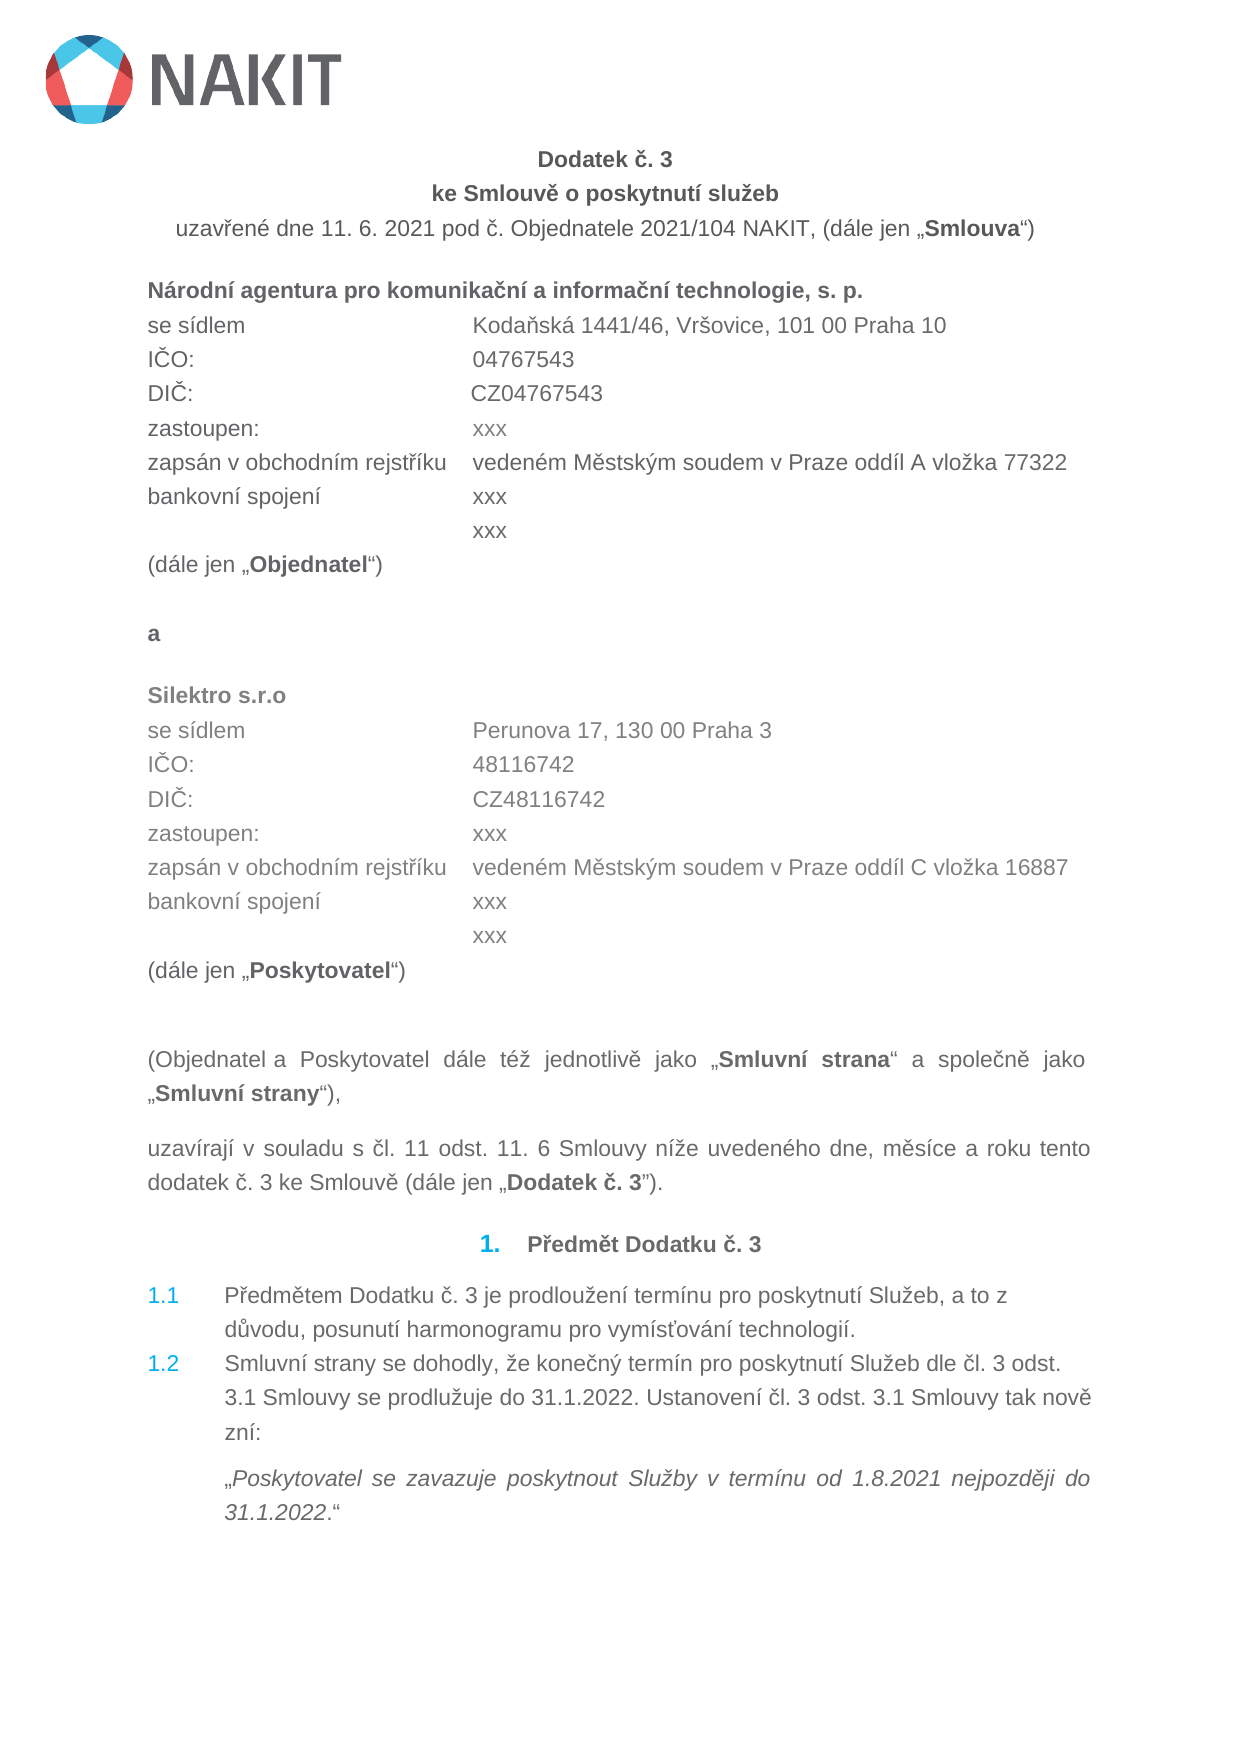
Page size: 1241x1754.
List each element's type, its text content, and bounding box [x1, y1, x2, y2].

text zastoupen: xxx [147, 414, 998, 441]
text zastoupen: xxx [147, 820, 1107, 846]
text xxx [472, 922, 1107, 949]
text ke Smlouvě o poskytnutí služeb [174, 180, 1036, 207]
subtitle Předmět Dodatku č. 3 [479, 1229, 1107, 1258]
text IČO: 04767543 [147, 346, 1107, 372]
subtitle a [147, 620, 1107, 647]
subtitle Národní agentura pro komunikační a informační technologie, s. p. [147, 277, 1107, 304]
list Předmětem Dodatku č. 3 je prodloužení termínu pro poskytnutí Služeb, a to z důvodu, posunutí harmonogramu pro vymísťování technologií. [147, 1282, 1094, 1342]
text se sídlem Perunova 17, 130 00 Praha 3 [147, 717, 1107, 743]
text uzavřené dne 11. 6. 2021 pod č. Objednatele 2021/104 NAKIT, (dále jen „Smlouva“) [175, 215, 1036, 241]
text xxx [472, 517, 1107, 543]
picture [45, 35, 342, 124]
text 31.1.2022.“ [224, 1499, 1107, 1526]
text (dále jen „Objednatel“) [147, 551, 1107, 578]
text IČO: 48116742 [147, 751, 1107, 777]
text zapsán v obchodním rejstříku vedeném Městským soudem v Praze oddíl C vložka 16887 bankovní spojení xxx [147, 854, 1069, 914]
text (dále jen „Poskytovatel“) [147, 957, 1107, 983]
text (Objednatel a Poskytovatel dále též jednotlivě jako „Smluvní strana“ a společně jako [147, 1046, 1107, 1072]
text uzavírají v souladu s čl. 11 odst. 11. 6 Smlouvy níže uvedeného dne, měsíce a roku tento dodatek č. 3 ke Smlouvě (dále jen „Dodatek č. 3”). [147, 1135, 1107, 1196]
text „Smluvní strany“), [147, 1080, 1107, 1106]
text se sídlem Kodaňská 1441/46, Vršovice, 101 00 Praha 10 [147, 312, 1107, 338]
text DIČ: CZ48116742 [147, 786, 1107, 812]
list Smluvní strany se dohodly, že konečný termín pro poskytnutí Služeb dle čl. 3 odst. 3.1 Smlouvy se prodlužuje do 31.1.2022. Ustanovení čl. 3 odst. 3.1 Smlouvy tak nově zní: [147, 1350, 1094, 1445]
subtitle Dodatek č. 3 [174, 146, 1036, 172]
text Silektro s.r.o [147, 682, 1107, 709]
text zapsán v obchodním rejstříku vedeném Městským soudem v Praze oddíl A vložka 77322 bankovní spojení xxx [147, 449, 1068, 509]
text DIČ: CZ04767543 [147, 380, 1107, 407]
text „Poskytovatel se zavazuje poskytnout Služby v termínu od 1.8.2021 nejpozději do [224, 1465, 1107, 1491]
